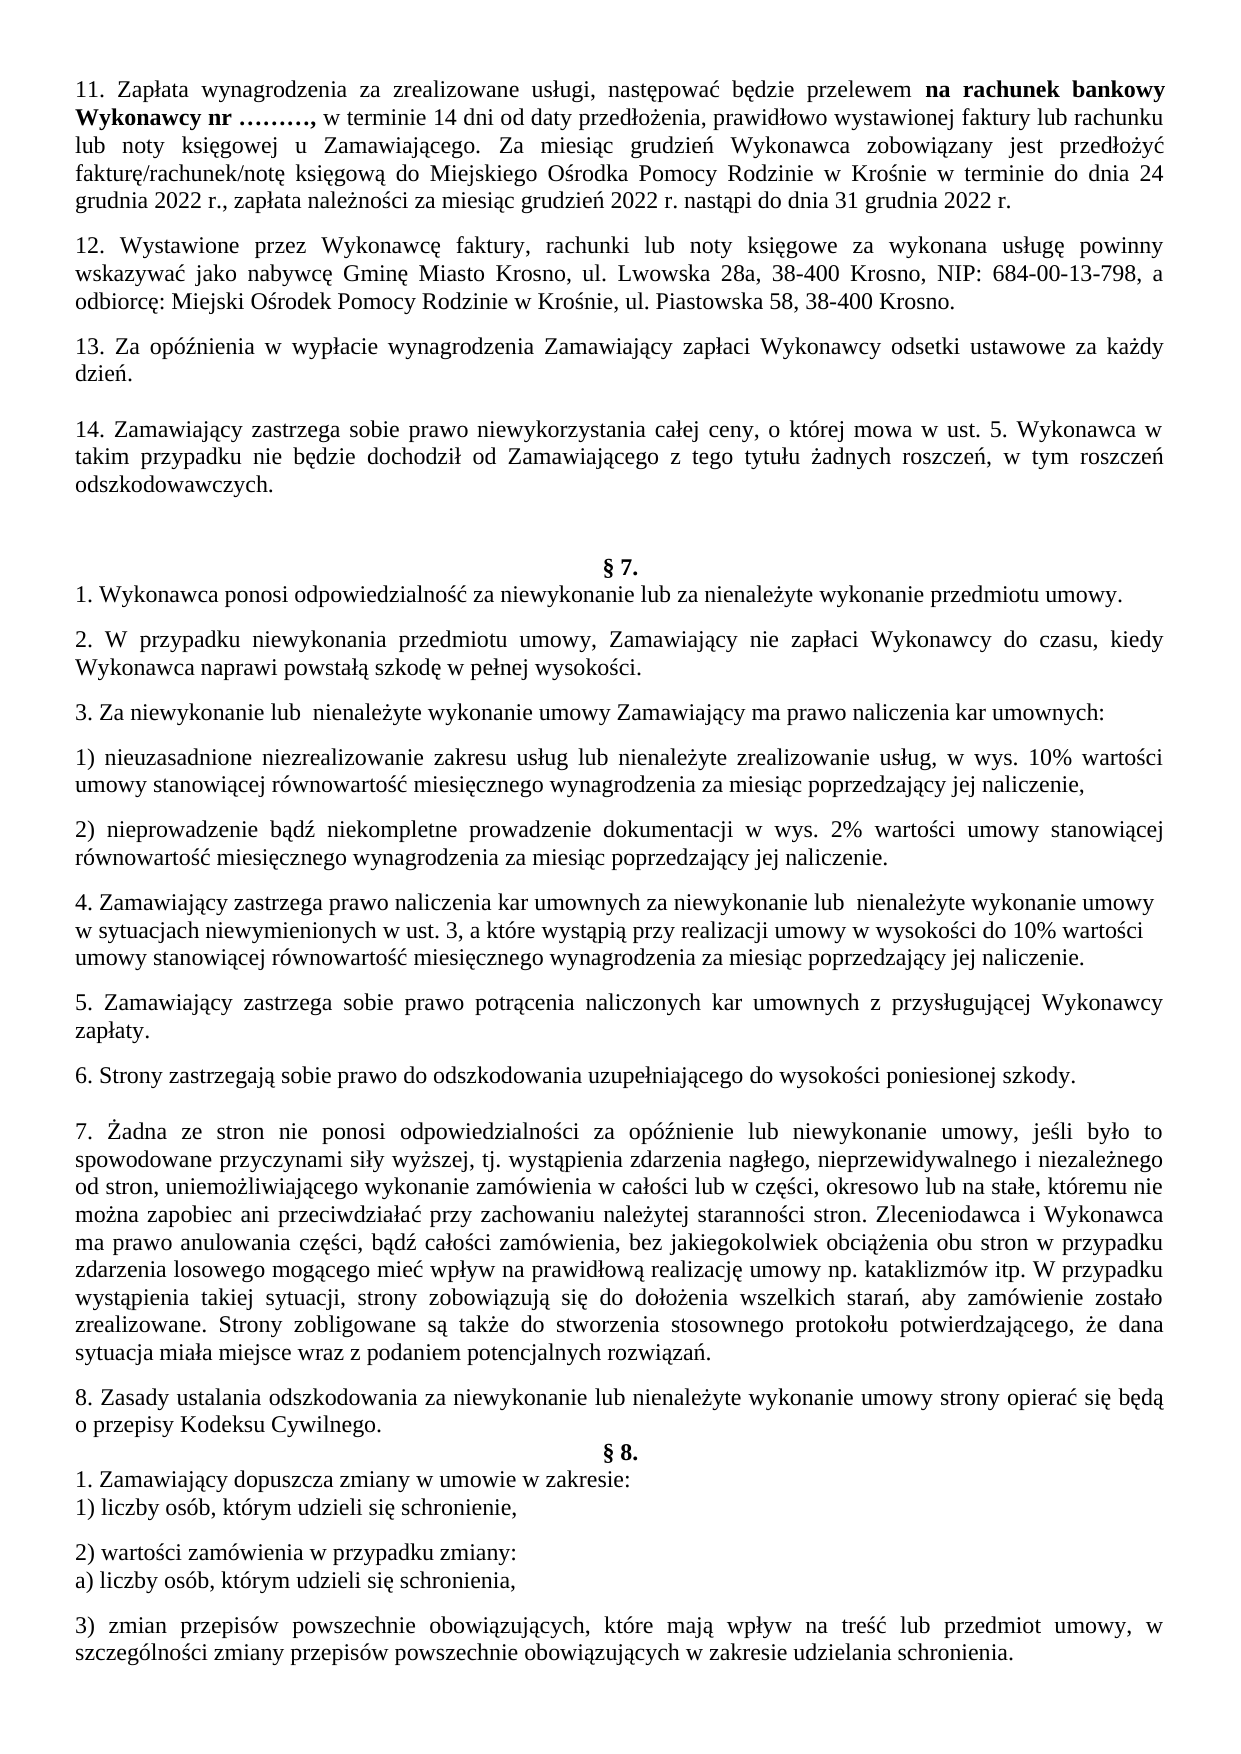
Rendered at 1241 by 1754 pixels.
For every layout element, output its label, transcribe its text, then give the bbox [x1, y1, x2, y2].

text 14. Zamawiający zastrzega sobie prawo niewykorzystania całej ceny, o której mowa w ust. 5. Wykonawca w takim przypadku nie będzie dochodził od Zamawiającego z tego tytułu żadnych roszczeń, w tym roszczeń odszkodowawczych. [75, 414, 1165, 497]
text 1) liczby osób, którym udzieli się schronienie, [75, 1493, 1165, 1521]
text 2) wartości zamówienia w przypadku zmiany: [75, 1538, 1165, 1566]
text 5. Zamawiający zastrzega sobie prawo potrącenia naliczonych kar umownych z przysługującej Wykonawcy zapłaty. [75, 988, 1165, 1043]
text 12. Wystawione przez Wykonawcę faktury, rachunki lub noty księgowe za wykonana usługę powinny wskazywać jako nabywcę Gminę Miasto Krosno, ul. Lwowska 28a, 38-400 Krosno, NIP: 684-00-13-798, a odbiorcę: Miejski Ośrodek Pomocy Rodzinie w Krośnie, ul. Piastowska 58, 38-400 Krosno. [75, 232, 1165, 314]
text 13. Za opóźnienia w wypłacie wynagrodzenia Zamawiający zapłaci Wykonawcy odsetki ustawowe za każdy dzień. [75, 332, 1165, 387]
text 8. Zasady ustalania odszkodowania za niewykonanie lub nienależyte wykonanie umowy strony opierać się będą o przepisy Kodeksu Cywilnego. [75, 1383, 1165, 1438]
text 6. Strony zastrzegają sobie prawo do odszkodowania uzupełniającego do wysokości poniesionej szkody. [75, 1061, 1165, 1088]
text 1. Wykonawca ponosi odpowiedzialność za niewykonanie lub za nienależyte wykonanie przedmiotu umowy. [75, 580, 1165, 608]
text a) liczby osób, którym udzieli się schronienia, [75, 1566, 1165, 1593]
text 1. Zamawiający dopuszcza zmiany w umowie w zakresie: [75, 1466, 1165, 1493]
text 7. Żadna ze stron nie ponosi odpowiedzialności za opóźnienie lub niewykonanie umowy, jeśli było to spowodowane przyczynami siły wyższej, tj. wystąpienia zdarzenia nagłego, nieprzewidywalnego i niezależnego od stron, uniemożliwiającego wykonanie zamówienia w całości lub w części, okresowo lub na stałe, któremu nie można zapobiec ani przeciwdziałać przy zachowaniu należytej staranności stron. Zleceniodawca i Wykonawca ma prawo anulowania części, bądź całości zamówienia, bez jakiegokolwiek obciążenia obu stron w przypadku zdarzenia losowego mogącego mieć wpływ na prawidłową realizację umowy np. kataklizmów itp. W przypadku wystąpienia takiej sytuacji, strony zobowiązują się do dołożenia wszelkich starań, aby zamówienie zostało zrealizowane. Strony zobligowane są także do stworzenia stosownego protokołu potwierdzającego, że dana sytuacja miała miejsce wraz z podaniem potencjalnych rozwiązań. [75, 1117, 1165, 1366]
text 11. Zapłata wynagrodzenia za zrealizowane usługi, następować będzie przelewem na rachunek bankowy Wykonawcy nr ………, w terminie 14 dni od daty przedłożenia, prawidłowo wystawionej faktury lub rachunku lub noty księgowej u Zamawiającego. Za miesiąc grudzień Wykonawca zobowiązany jest przedłożyć fakturę/rachunek/notę księgową do Miejskiego Ośrodka Pomocy Rodzinie w Krośnie w terminie do dnia 24 grudnia 2022 r., zapłata należności za miesiąc grudzień 2022 r. nastąpi do dnia 31 grudnia 2022 r. [75, 75, 1165, 214]
text 1) nieuzasadnione niezrealizowanie zakresu usług lub nienależyte zrealizowanie usług, w wys. 10% wartości umowy stanowiącej równowartość miesięcznego wynagrodzenia za miesiąc poprzedzający jej naliczenie, [75, 743, 1165, 798]
text § 8. [75, 1438, 1165, 1466]
text 4. Zamawiający zastrzega prawo naliczenia kar umownych za niewykonanie lub nienależyte wykonanie umowy w sytuacjach niewymienionych w ust. 3, a które wystąpią przy realizacji umowy w wysokości do 10% wartości umowy stanowiącej równowartość miesięcznego wynagrodzenia za miesiąc poprzedzający jej naliczenie. [75, 888, 1165, 971]
text 3. Za niewykonanie lub nienależyte wykonanie umowy Zamawiający ma prawo naliczenia kar umownych: [75, 698, 1165, 725]
text 3) zmian przepisów powszechnie obowiązujących, które mają wpływ na treść lub przedmiot umowy, w szczególności zmiany przepisów powszechnie obowiązujących w zakresie udzielania schronienia. [75, 1611, 1165, 1666]
text 2) nieprowadzenie bądź niekompletne prowadzenie dokumentacji w wys. 2% wartości umowy stanowiącej równowartość miesięcznego wynagrodzenia za miesiąc poprzedzający jej naliczenie. [75, 815, 1165, 871]
text § 7. [75, 553, 1165, 580]
text 2. W przypadku niewykonania przedmiotu umowy, Zamawiający nie zapłaci Wykonawcy do czasu, kiedy Wykonawca naprawi powstałą szkodę w pełnej wysokości. [75, 625, 1165, 680]
